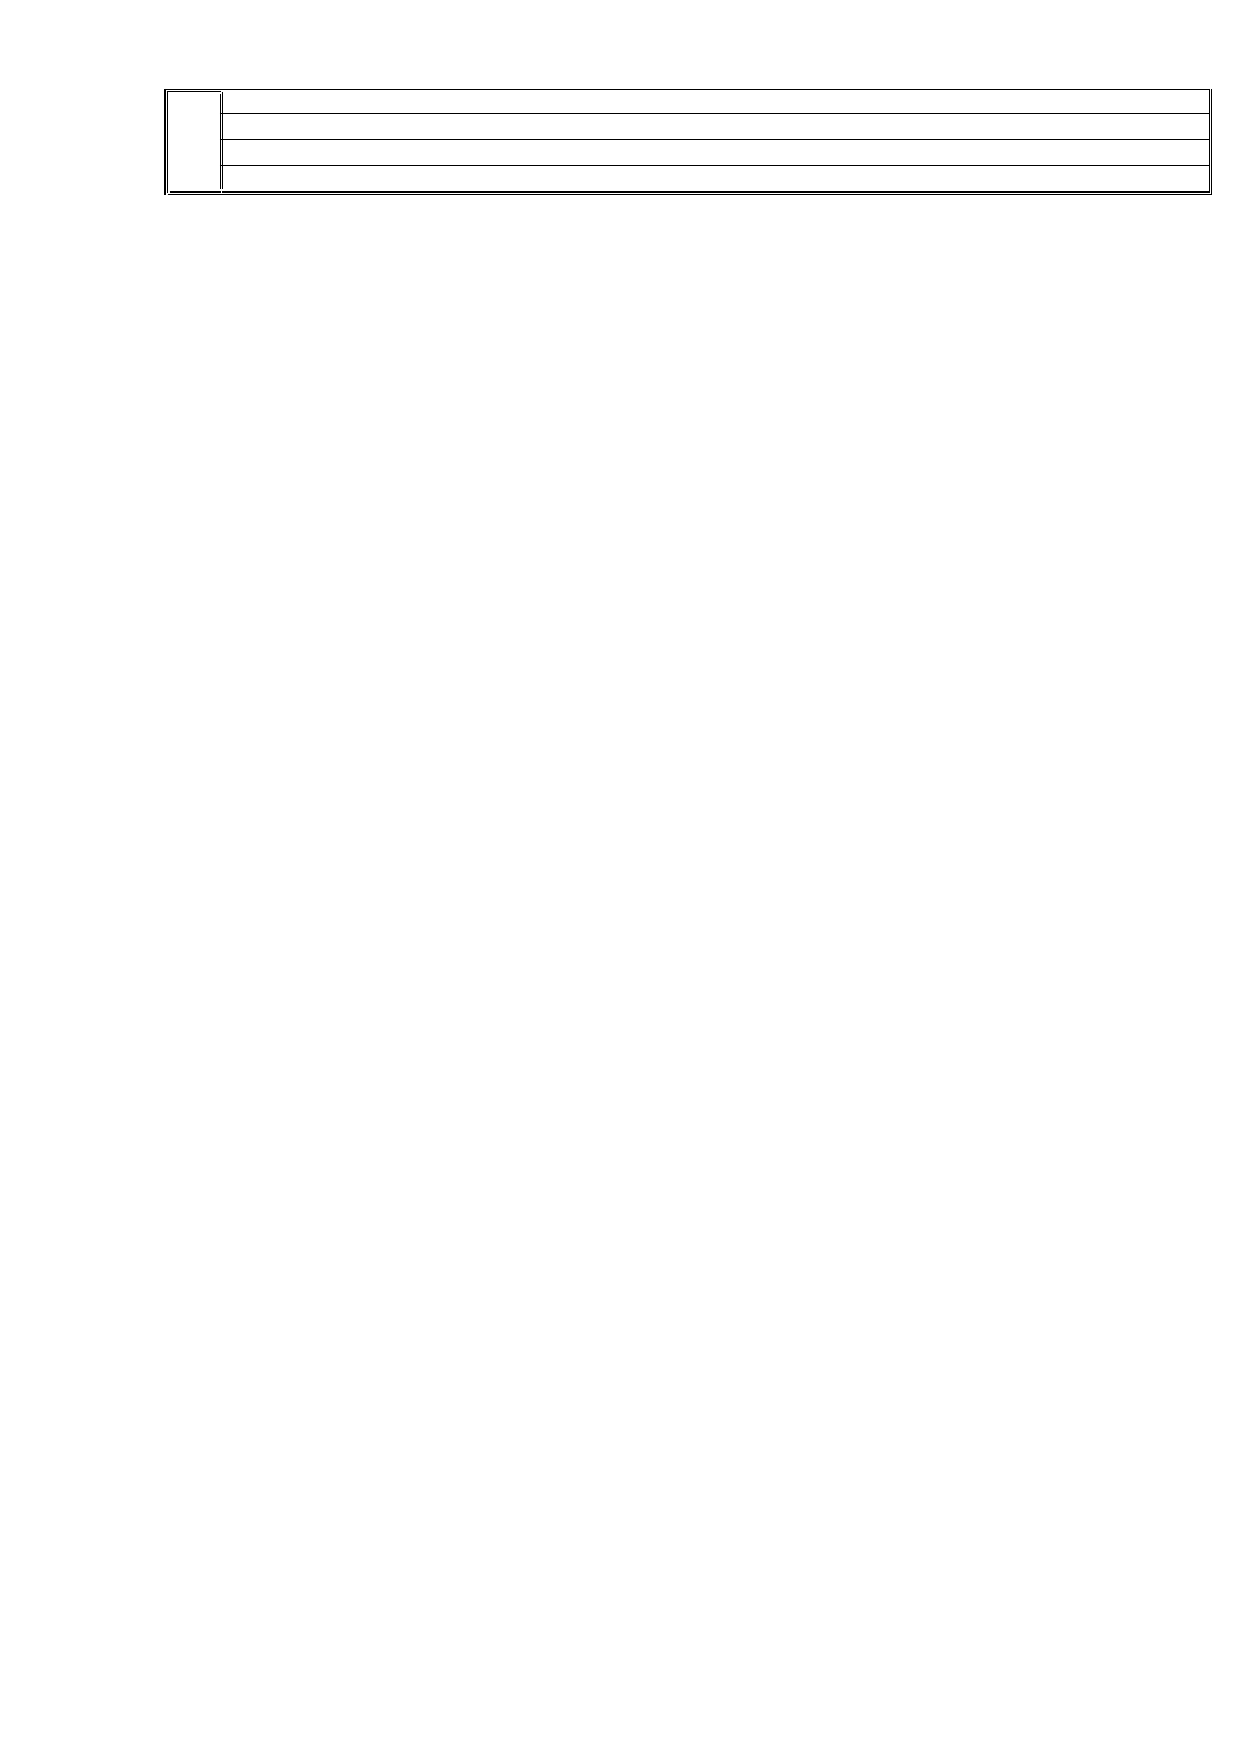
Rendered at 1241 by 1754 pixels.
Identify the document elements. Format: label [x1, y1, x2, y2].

table_cell [221, 166, 1209, 191]
table_cell [221, 90, 1209, 113]
table_cell [223, 114, 1209, 139]
table_cell [223, 140, 1209, 165]
